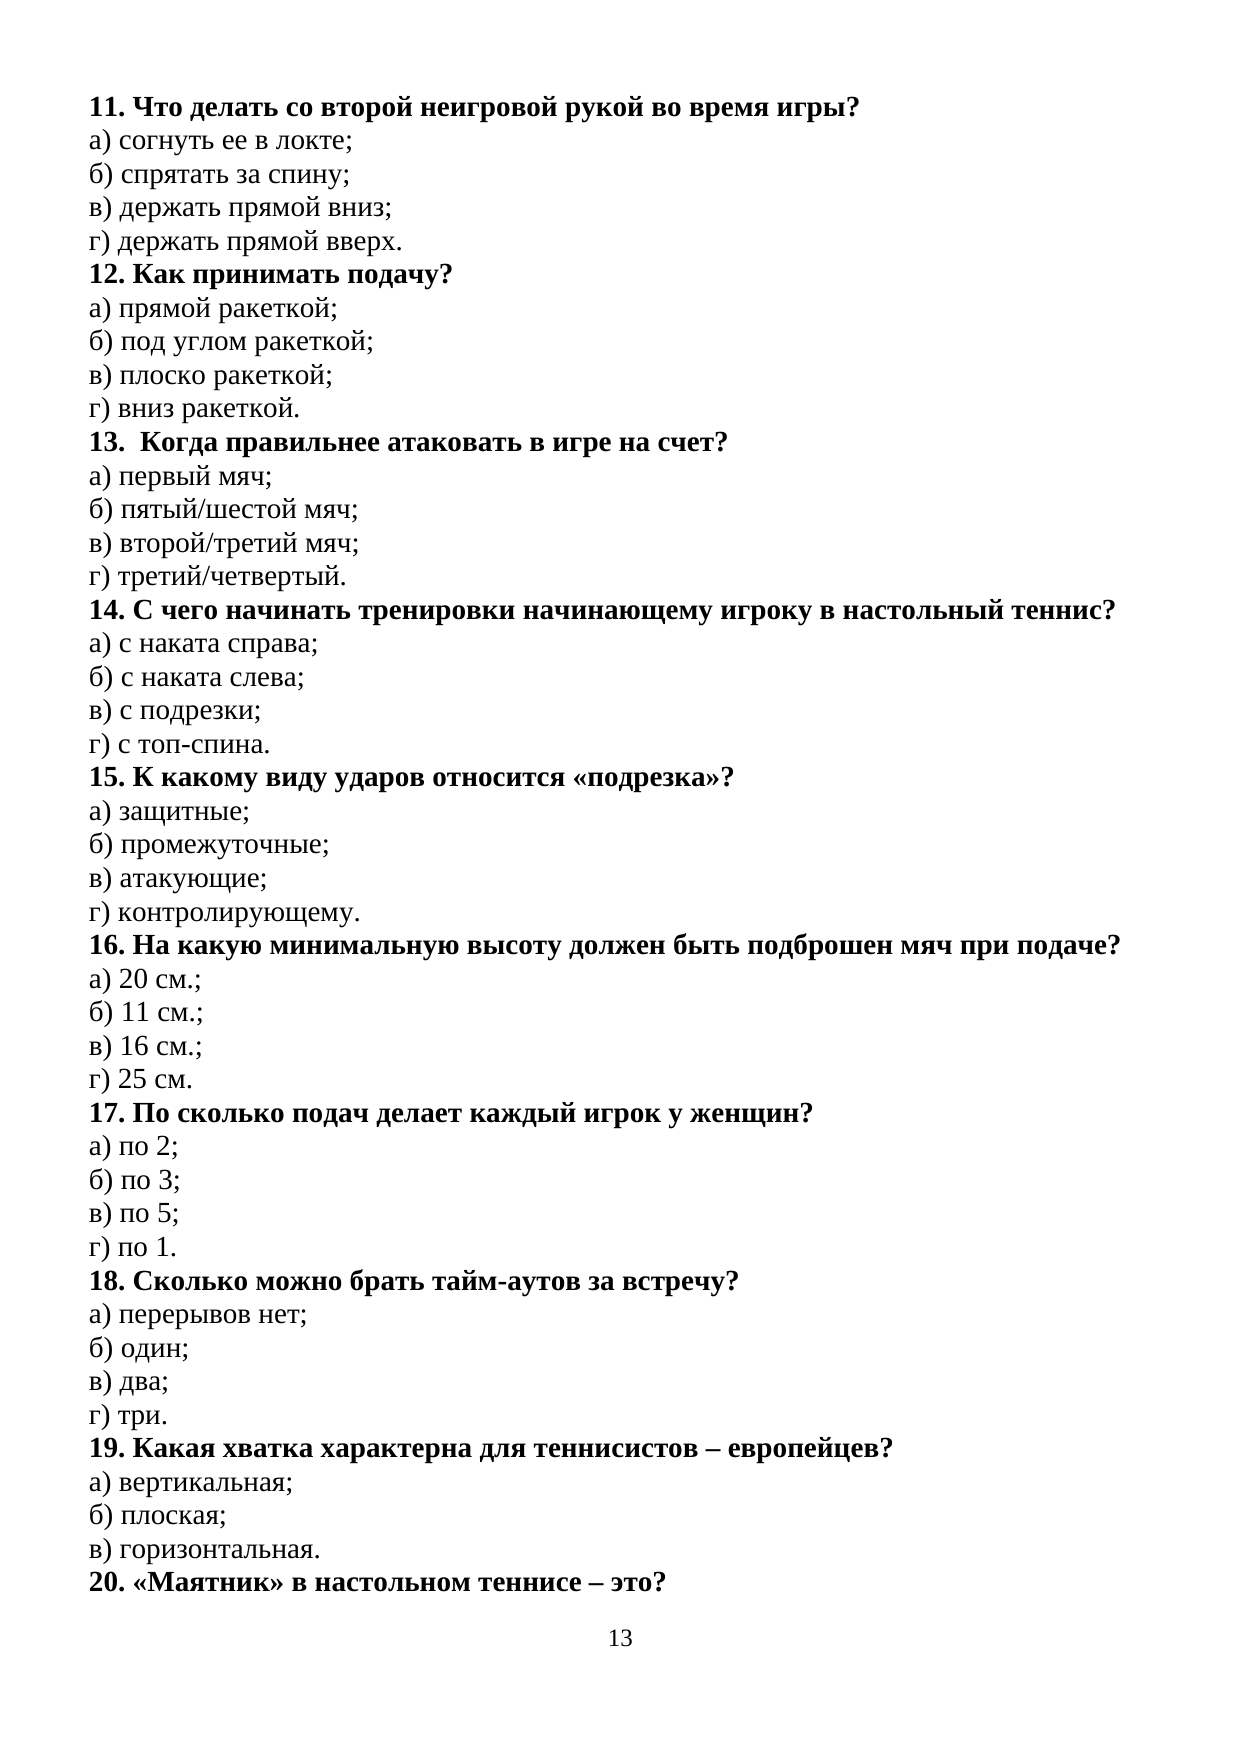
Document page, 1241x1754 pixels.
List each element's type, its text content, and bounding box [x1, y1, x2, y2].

text в) второй/третий мяч; [89, 525, 1152, 558]
text 14. С чего начинать тренировки начинающему игроку в настольный теннис? [89, 592, 1152, 625]
text 17. По сколько подач делает каждый игрок у женщин? [89, 1095, 1152, 1128]
text 19. Какая хватка характерна для теннисистов – европейцев? [89, 1430, 1152, 1464]
text в) атакующие; [89, 860, 1152, 894]
text а) первый мяч; [89, 458, 1152, 491]
text а) прямой ракеткой; [89, 290, 1152, 323]
text г) три. [89, 1397, 1152, 1430]
text а) согнуть ее в локте; [89, 122, 1152, 156]
text а) перерывов нет; [89, 1296, 1152, 1330]
text б) 11 см.; [89, 994, 1152, 1028]
text 13. Когда правильнее атаковать в игре на счет? [89, 424, 1152, 458]
text б) под углом ракеткой; [89, 323, 1152, 357]
text б) один; [89, 1330, 1152, 1363]
text а) вертикальная; [89, 1464, 1152, 1497]
text а) с наката справа; [89, 625, 1152, 659]
text б) по 3; [89, 1162, 1152, 1196]
text 12. Как принимать подачу? [89, 256, 1152, 290]
text г) контролирующему. [89, 894, 1152, 927]
text 20. «Маятник» в настольном теннисе – это? [89, 1564, 1152, 1598]
text в) 16 см.; [89, 1028, 1152, 1061]
text б) спрятать за спину; [89, 156, 1152, 189]
text б) плоская; [89, 1497, 1152, 1531]
text 16. На какую минимальную высоту должен быть подброшен мяч при подаче? [89, 927, 1152, 961]
text г) по 1. [89, 1229, 1152, 1263]
text в) держать прямой вниз; [89, 189, 1152, 223]
text в) горизонтальная. [89, 1531, 1152, 1564]
text б) промежуточные; [89, 827, 1152, 860]
text а) 20 см.; [89, 961, 1152, 994]
text а) по 2; [89, 1128, 1152, 1162]
text а) защитные; [89, 793, 1152, 827]
text в) по 5; [89, 1196, 1152, 1229]
text 15. К какому виду ударов относится «подрезка»? [89, 759, 1152, 793]
text б) пятый/шестой мяч; [89, 491, 1152, 525]
text г) третий/четвертый. [89, 558, 1152, 592]
text в) с подрезки; [89, 692, 1152, 726]
text в) плоско ракеткой; [89, 357, 1152, 391]
text 11. Что делать со второй неигровой рукой во время игры? [89, 89, 1152, 122]
text б) с наката слева; [89, 659, 1152, 692]
text в) два; [89, 1363, 1152, 1397]
text г) с топ-спина. [89, 726, 1152, 759]
text г) держать прямой вверх. [89, 223, 1152, 256]
text 18. Сколько можно брать тайм-аутов за встречу? [89, 1263, 1152, 1296]
text г) 25 см. [89, 1061, 1152, 1095]
text г) вниз ракеткой. [89, 391, 1152, 424]
